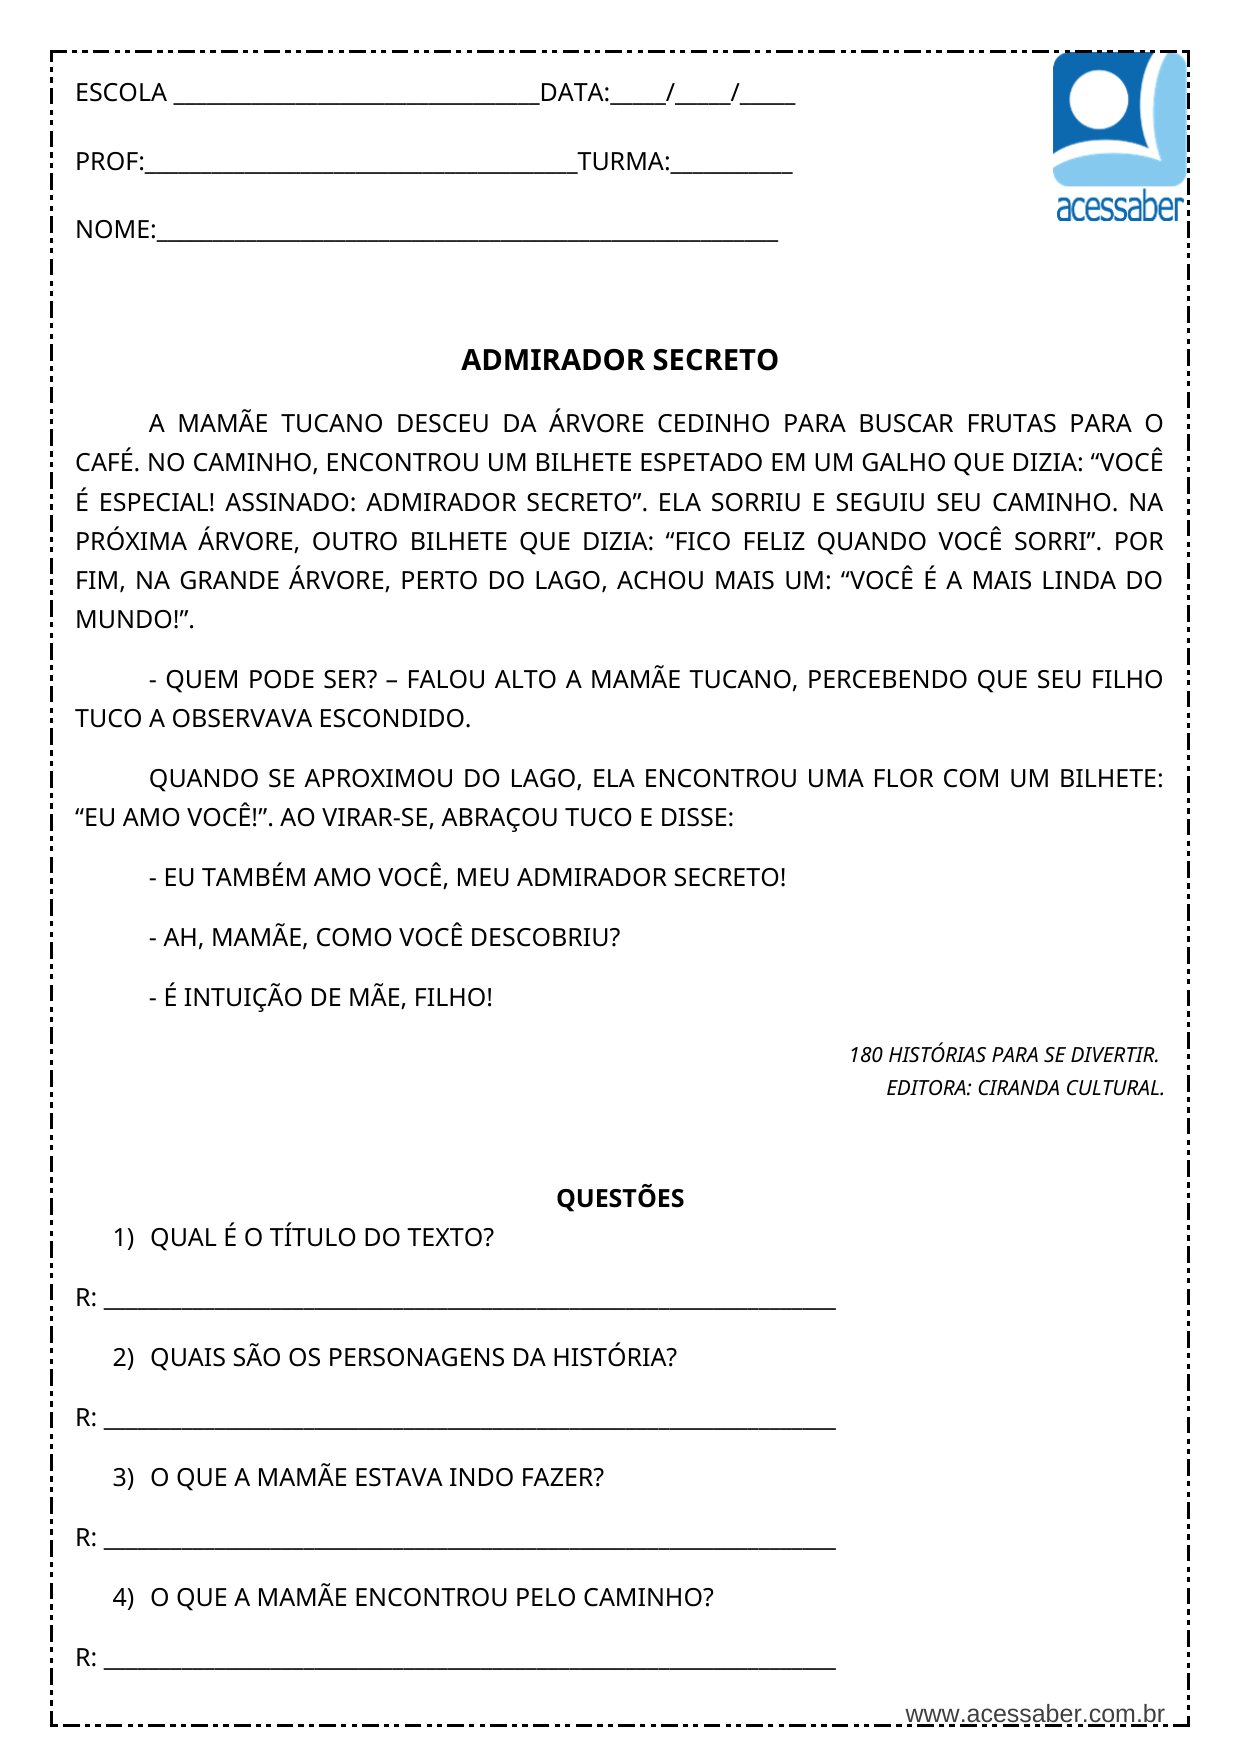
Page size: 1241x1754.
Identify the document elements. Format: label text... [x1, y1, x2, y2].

list QUAIS SÃO OS PERSONAGENS DA HISTÓRIA? [112, 1340, 1165, 1374]
text - QUEM PODE SER? – FALOU ALTO A MAMÃE TUCANO, PERCEBENDO QUE SEU FILHO TUCO A OBSERVAVA ESCONDIDO. [75, 662, 1165, 735]
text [75, 1400, 1165, 1434]
picture [1052, 50, 1187, 221]
text R: __________________________________________________________________ [75, 1280, 1165, 1314]
text PROF:_______________________________________TURMA:___________ [75, 143, 1165, 177]
list O QUE A MAMÃE ENCONTROU PELO CAMINHO? [112, 1580, 1165, 1614]
text QUANDO SE APROXIMOU DO LAGO, ELA ENCONTROU UMA FLOR COM UM BILHETE: “EU AMO VOCÊ!”. AO VIRAR-SE, ABRAÇOU TUCO E DISSE: [75, 761, 1165, 834]
list QUAL É O TÍTULO DO TEXTO? [112, 1220, 1165, 1254]
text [75, 1640, 1165, 1674]
text - É INTUIÇÃO DE MÃE, FILHO! [75, 980, 1165, 1014]
list O QUE A MAMÃE ESTAVA INDO FAZER? [112, 1460, 1165, 1494]
text QUESTÕES [75, 1181, 1165, 1215]
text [75, 1520, 1165, 1554]
text ESCOLA _________________________________DATA:_____/_____/_____ [75, 75, 1165, 109]
text 180 HISTÓRIAS PARA SE DIVERTIR. EDITORA: CIRANDA CULTURAL. [75, 1040, 1165, 1101]
text NOME:________________________________________________________ [75, 211, 1165, 245]
text ADMIRADOR SECRETO [75, 339, 1165, 379]
text A MAMÃE TUCANO DESCEU DA ÁRVORE CEDINHO PARA BUSCAR FRUTAS PARA O CAFÉ. NO CAMINHO, ENCONTROU UM BILHETE ESPETADO EM UM GALHO QUE DIZIA: “VOCÊ É ESPECIAL! ASSINADO: ADMIRADOR SECRETO”. ELA SORRIU E SEGUIU SEU CAMINHO. NA PRÓXIMA ÁRVORE, OUTRO BILHETE QUE DIZIA: “FICO FELIZ QUANDO VOCÊ SORRI”. POR FIM, NA GRANDE ÁRVORE, PERTO DO LAGO, ACHOU MAIS UM: “VOCÊ É A MAIS LINDA DO MUNDO!”. [75, 406, 1165, 636]
text - EU TAMBÉM AMO VOCÊ, MEU ADMIRADOR SECRETO! [75, 860, 1165, 894]
text - AH, MAMÃE, COMO VOCÊ DESCOBRIU? [75, 920, 1165, 954]
